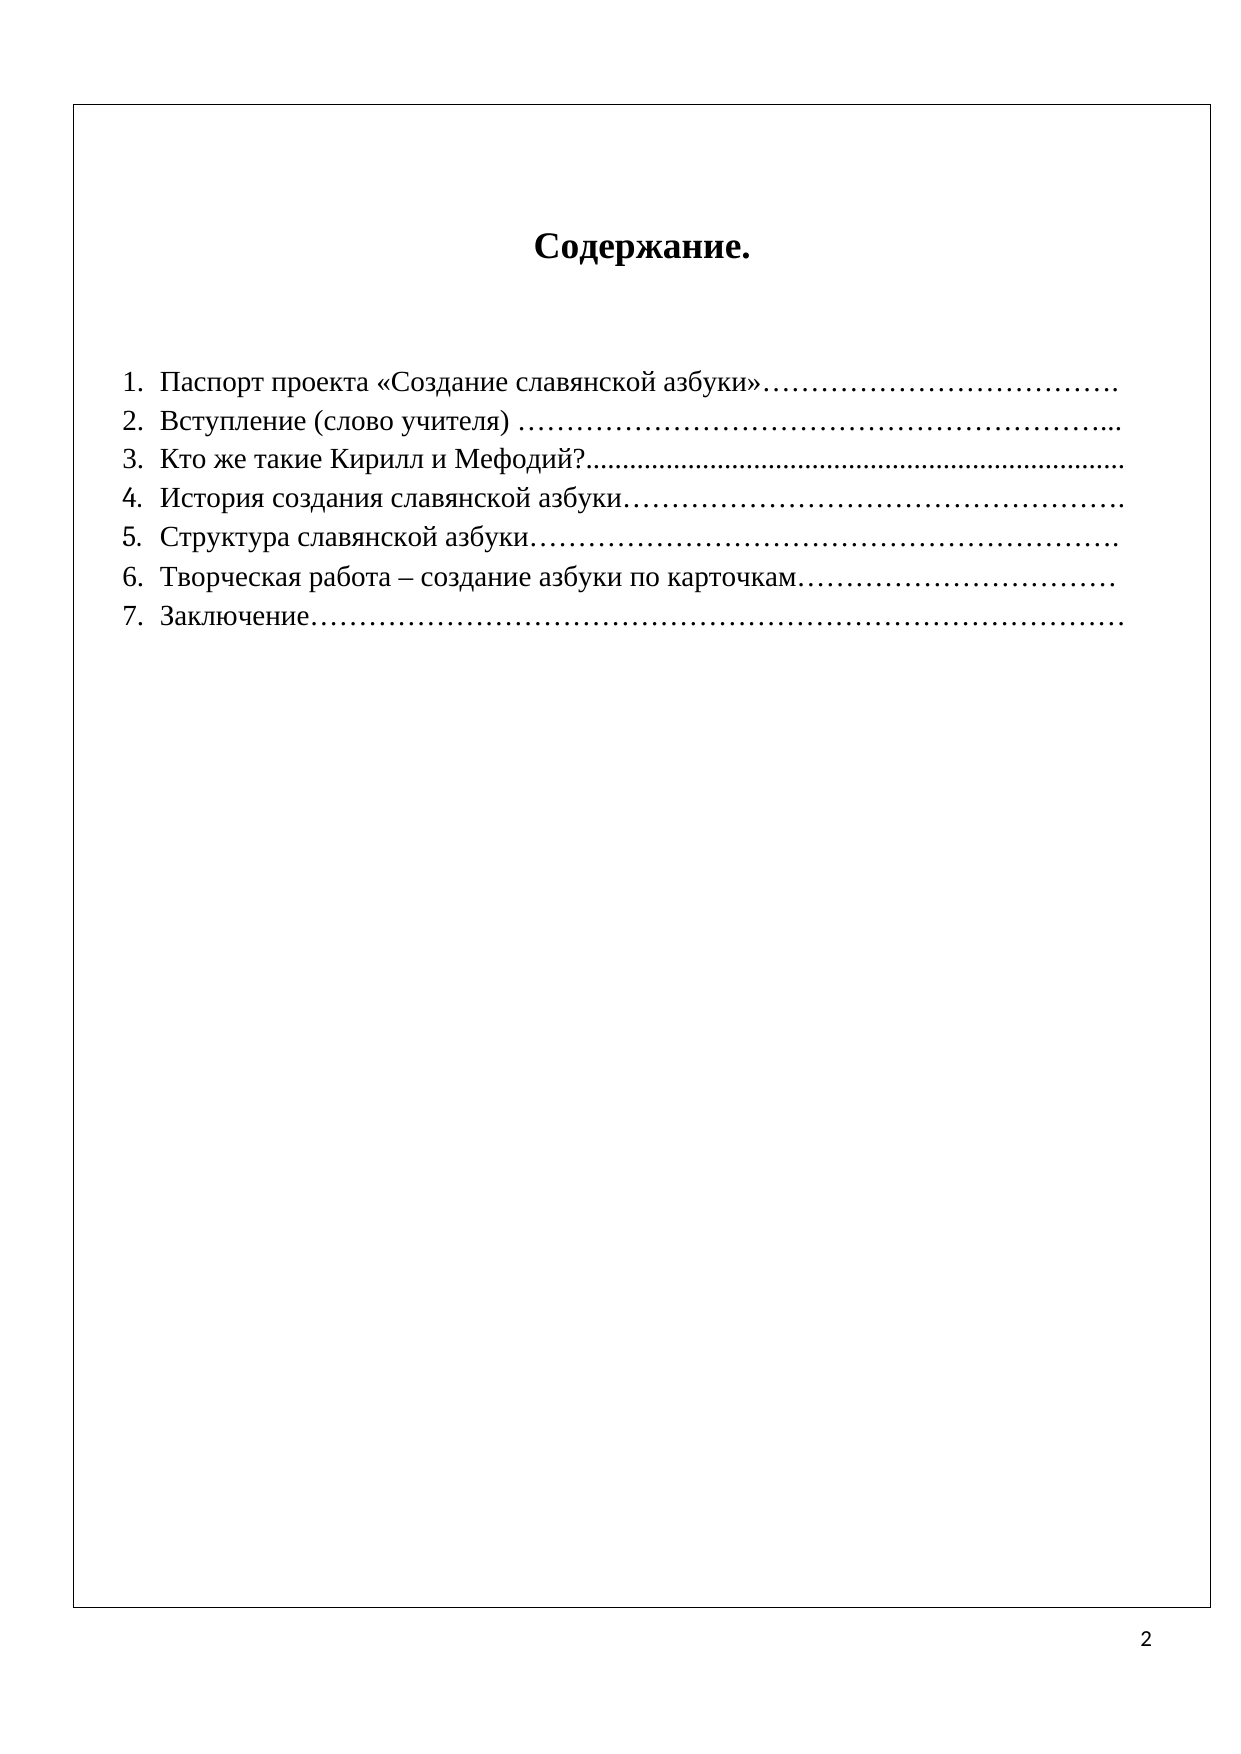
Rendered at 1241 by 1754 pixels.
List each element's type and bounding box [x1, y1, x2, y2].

table_cell [74, 105, 1210, 1607]
